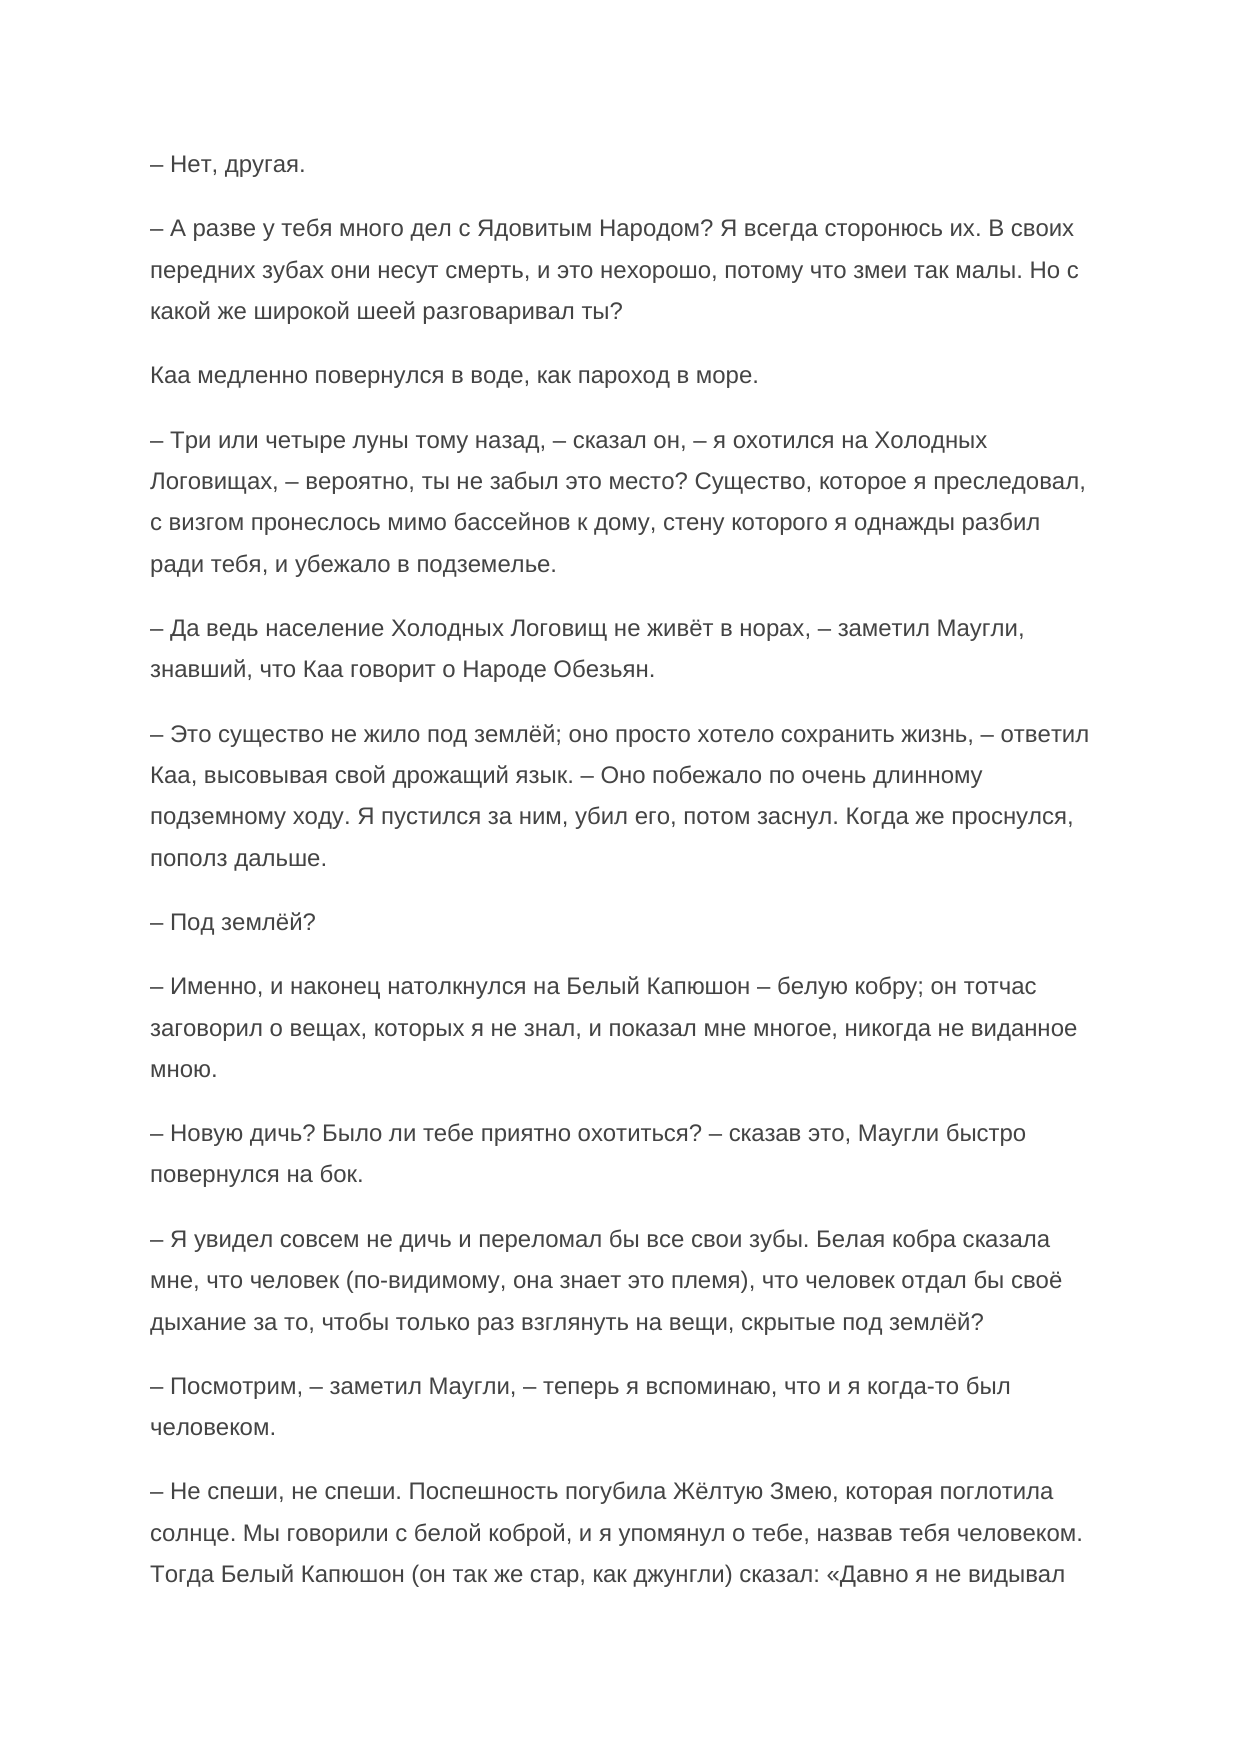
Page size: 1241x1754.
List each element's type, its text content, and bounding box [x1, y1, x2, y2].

text – Да ведь население Холодных Логовищ не живёт в норах, – заметил Маугли, знавший, что Каа говорит о Народе Обезьян. [150, 614, 1090, 683]
text – Именно, и наконец натолкнулся на Белый Капюшон – белую кобру; он тотчас заговорил о вещах, которых я не знал, и показал мне многое, никогда не виданное мною. [150, 972, 1090, 1082]
text – Я увидел совсем не дичь и переломал бы все свои зубы. Белая кобра сказала мне, что человек (по-видимому, она знает это племя), что человек отдал бы своё дыхание за то, чтобы только раз взглянуть на вещи, скрытые под землёй? [150, 1225, 1090, 1335]
text – Новую дичь? Было ли тебе приятно охотиться? – сказав это, Маугли быстро повернулся на бок. [150, 1119, 1090, 1188]
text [150, 1477, 1090, 1588]
text – Посмотрим, – заметил Маугли, – теперь я вспоминаю, что и я когда-то был человеком. [150, 1372, 1090, 1441]
text – Три или четыре луны тому назад, – сказал он, – я охотился на Холодных Логовищах, – вероятно, ты не забыл это место? Существо, которое я преследовал, с визгом пронеслось мимо бассейнов к дому, стену которого я однажды разбил ради тебя, и убежало в подземелье. [150, 426, 1090, 577]
text – А разве у тебя много дел с Ядовитым Народом? Я всегда сторонюсь их. В своих передних зубах они несут смерть, и это нехорошо, потому что змеи так малы. Но с какой же широкой шеей разговаривал ты? [150, 214, 1090, 324]
text – Под землёй? [150, 908, 1090, 935]
text Каа медленно повернулся в воде, как пароход в море. [150, 361, 1090, 389]
text – Нет, другая. [150, 150, 1090, 178]
text – Это существо не жило под землёй; оно просто хотело сохранить жизнь, – ответил Каа, высовывая свой дрожащий язык. – Оно побежало по очень длинному подземному ходу. Я пустился за ним, убил его, потом заснул. Когда же проснулся, пополз дальше. [150, 719, 1090, 871]
